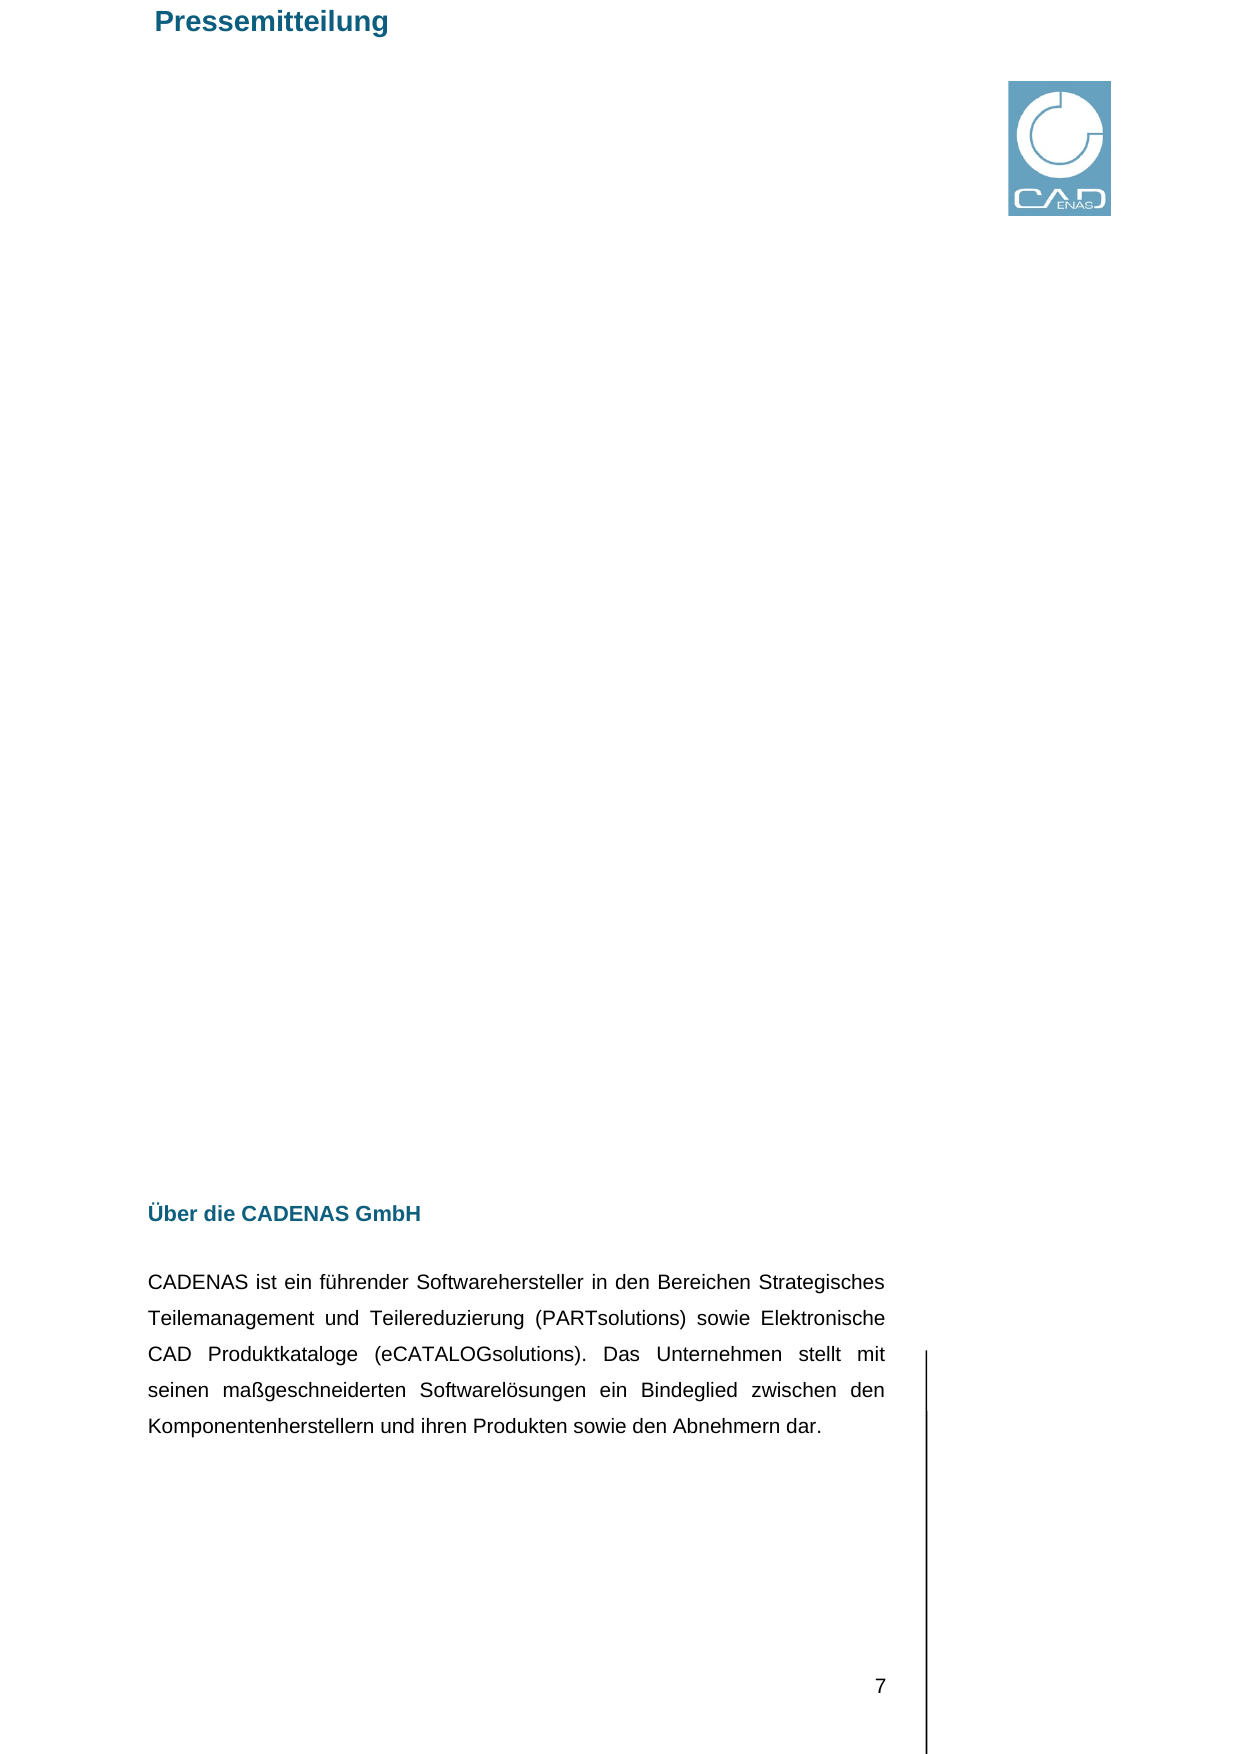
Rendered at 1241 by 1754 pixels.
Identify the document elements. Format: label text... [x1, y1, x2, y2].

picture [1008, 81, 1111, 216]
text Über die CADENAS GmbH [148, 1201, 886, 1226]
text CADENAS ist ein führender Softwarehersteller in den Bereichen Strategisches Teilemanagement und Teilereduzierung (PARTsolutions) sowie Elektronische CAD Produktkataloge (eCATALOGsolutions). Das Unternehmen stellt mit seinen maßgeschneiderten Softwarelösungen ein Bindeglied zwischen den Komponentenherstellern und ihren Produkten sowie den Abnehmern dar. [148, 1270, 886, 1438]
